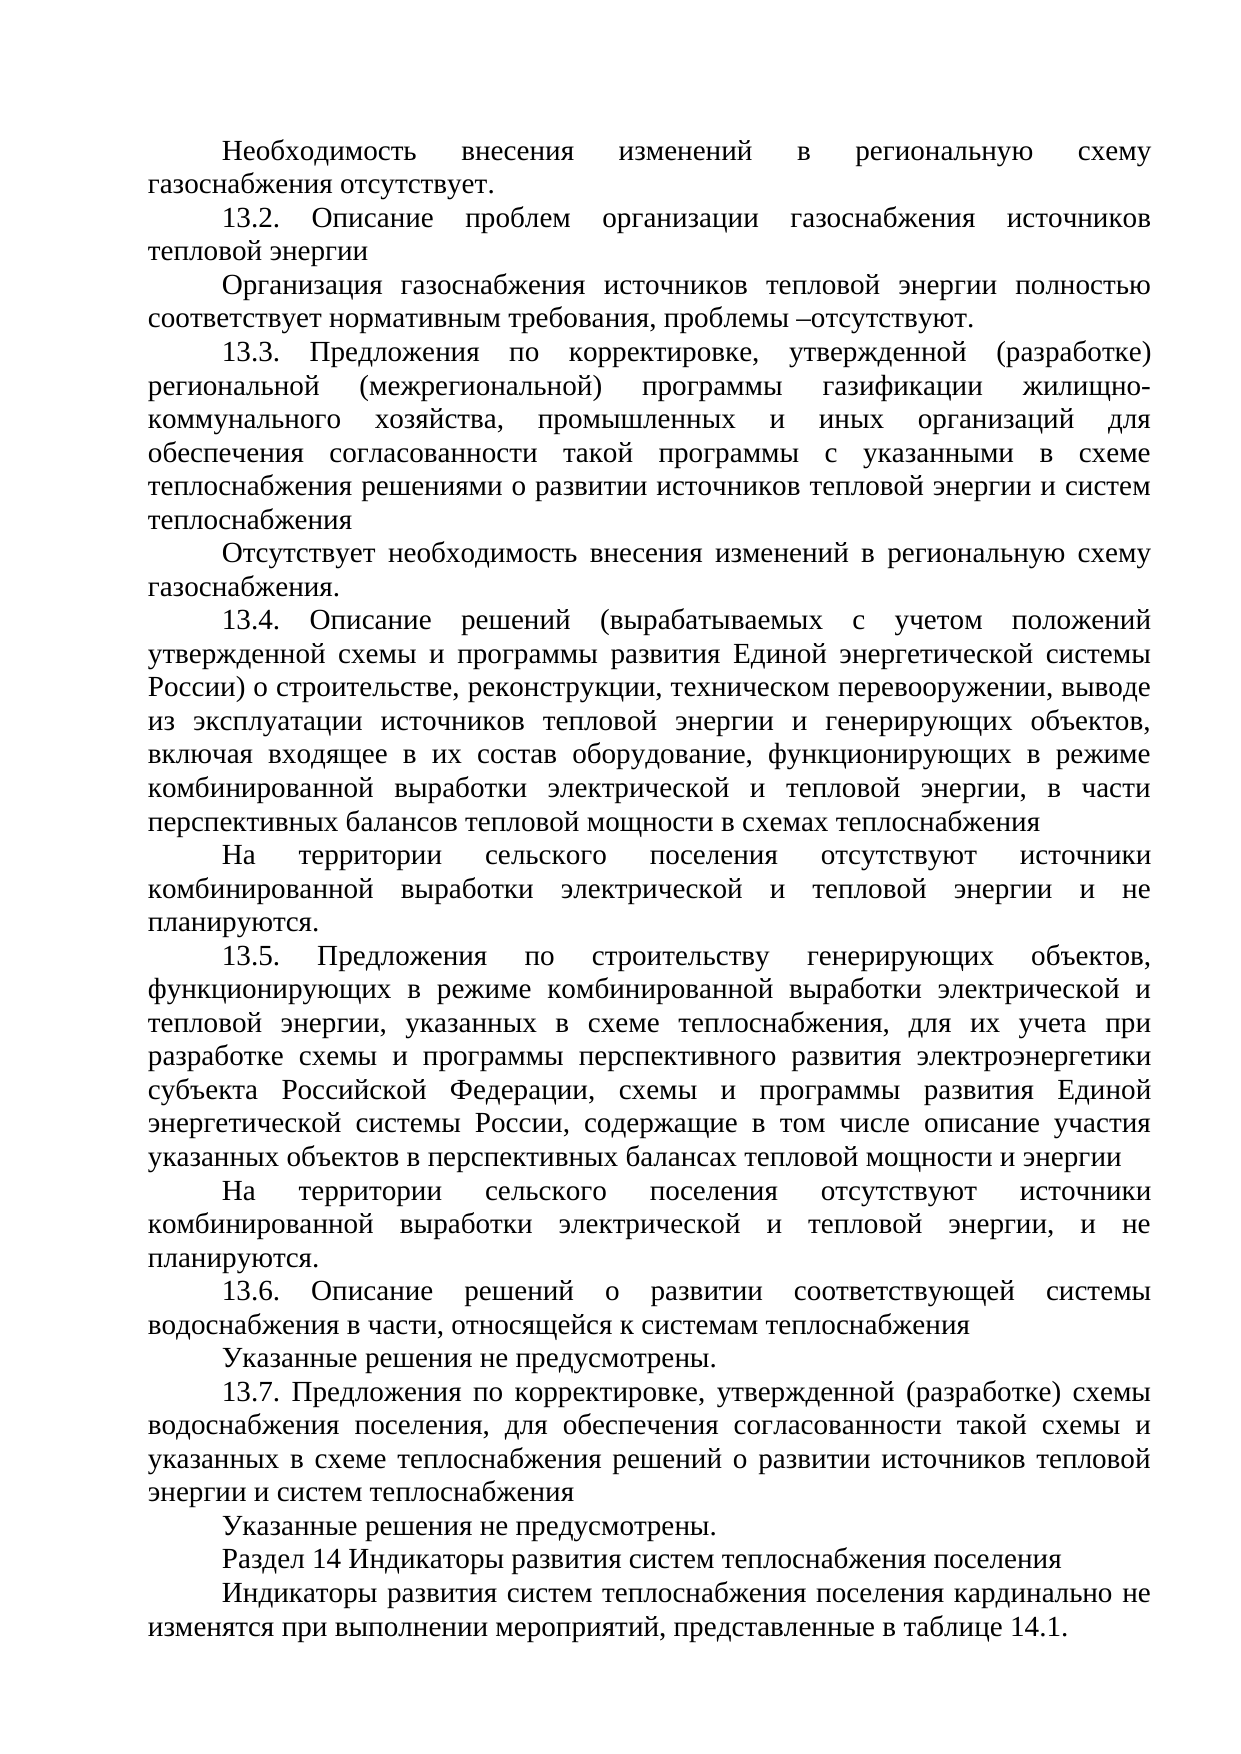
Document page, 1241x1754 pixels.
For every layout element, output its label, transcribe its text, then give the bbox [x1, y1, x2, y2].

text 13.6. Описание решений о развитии соответствующей системы водоснабжения в части, относящейся к системам теплоснабжения [148, 1273, 1152, 1340]
text Указанные решения не предусмотрены. [148, 1340, 1152, 1374]
text Отсутствует необходимость внесения изменений в региональную схему газоснабжения. [148, 535, 1152, 602]
text 13.4. Описание решений (вырабатываемых с учетом положений утвержденной схемы и программы развития Единой энергетической системы России) о строительстве, реконструкции, техническом перевооружении, выводе из эксплуатации источников тепловой энергии и генерирующих объектов, включая входящее в их состав оборудование, функционирующих в режиме комбинированной выработки электрической и тепловой энергии, в части перспективных балансов тепловой мощности в схемах теплоснабжения [148, 602, 1152, 837]
text 13.3. Предложения по корректировке, утвержденной (разработке) региональной (межрегиональной) программы газификации жилищно-коммунального хозяйства, промышленных и иных организаций для обеспечения согласованности такой программы с указанными в схеме теплоснабжения решениями о развитии источников тепловой энергии и систем теплоснабжения [148, 334, 1152, 535]
text 13.7. Предложения по корректировке, утвержденной (разработке) схемы водоснабжения поселения, для обеспечения согласованности такой схемы и указанных в схеме теплоснабжения решений о развитии источников тепловой энергии и систем теплоснабжения [148, 1374, 1152, 1508]
text Организация газоснабжения источников тепловой энергии полностью соответствует нормативным требования, проблемы –отсутствуют. [148, 267, 1152, 334]
text 13.2. Описание проблем организации газоснабжения источников тепловой энергии [148, 200, 1152, 267]
text На территории сельского поселения отсутствуют источники комбинированной выработки электрической и тепловой энергии и не планируются. [148, 837, 1152, 938]
text 13.5. Предложения по строительству генерирующих объектов, функционирующих в режиме комбинированной выработки электрической и тепловой энергии, указанных в схеме теплоснабжения, для их учета при разработке схемы и программы перспективного развития электроэнергетики субъекта Российской Федерации, схемы и программы развития Единой энергетической системы России, содержащие в том числе описание участия указанных объектов в перспективных балансах тепловой мощности и энергии [148, 938, 1152, 1173]
text Раздел 14 Индикаторы развития систем теплоснабжения поселения [148, 1542, 1152, 1575]
text На территории сельского поселения отсутствуют источники комбинированной выработки электрической и тепловой энергии, и не планируются. [148, 1173, 1152, 1273]
text Индикаторы развития систем теплоснабжения поселения кардинально не изменятся при выполнении мероприятий, представленные в таблице 14.1. [148, 1575, 1152, 1642]
text Указанные решения не предусмотрены. [148, 1508, 1152, 1542]
text Необходимость внесения изменений в региональную схему газоснабжения отсутствует. [148, 133, 1152, 200]
